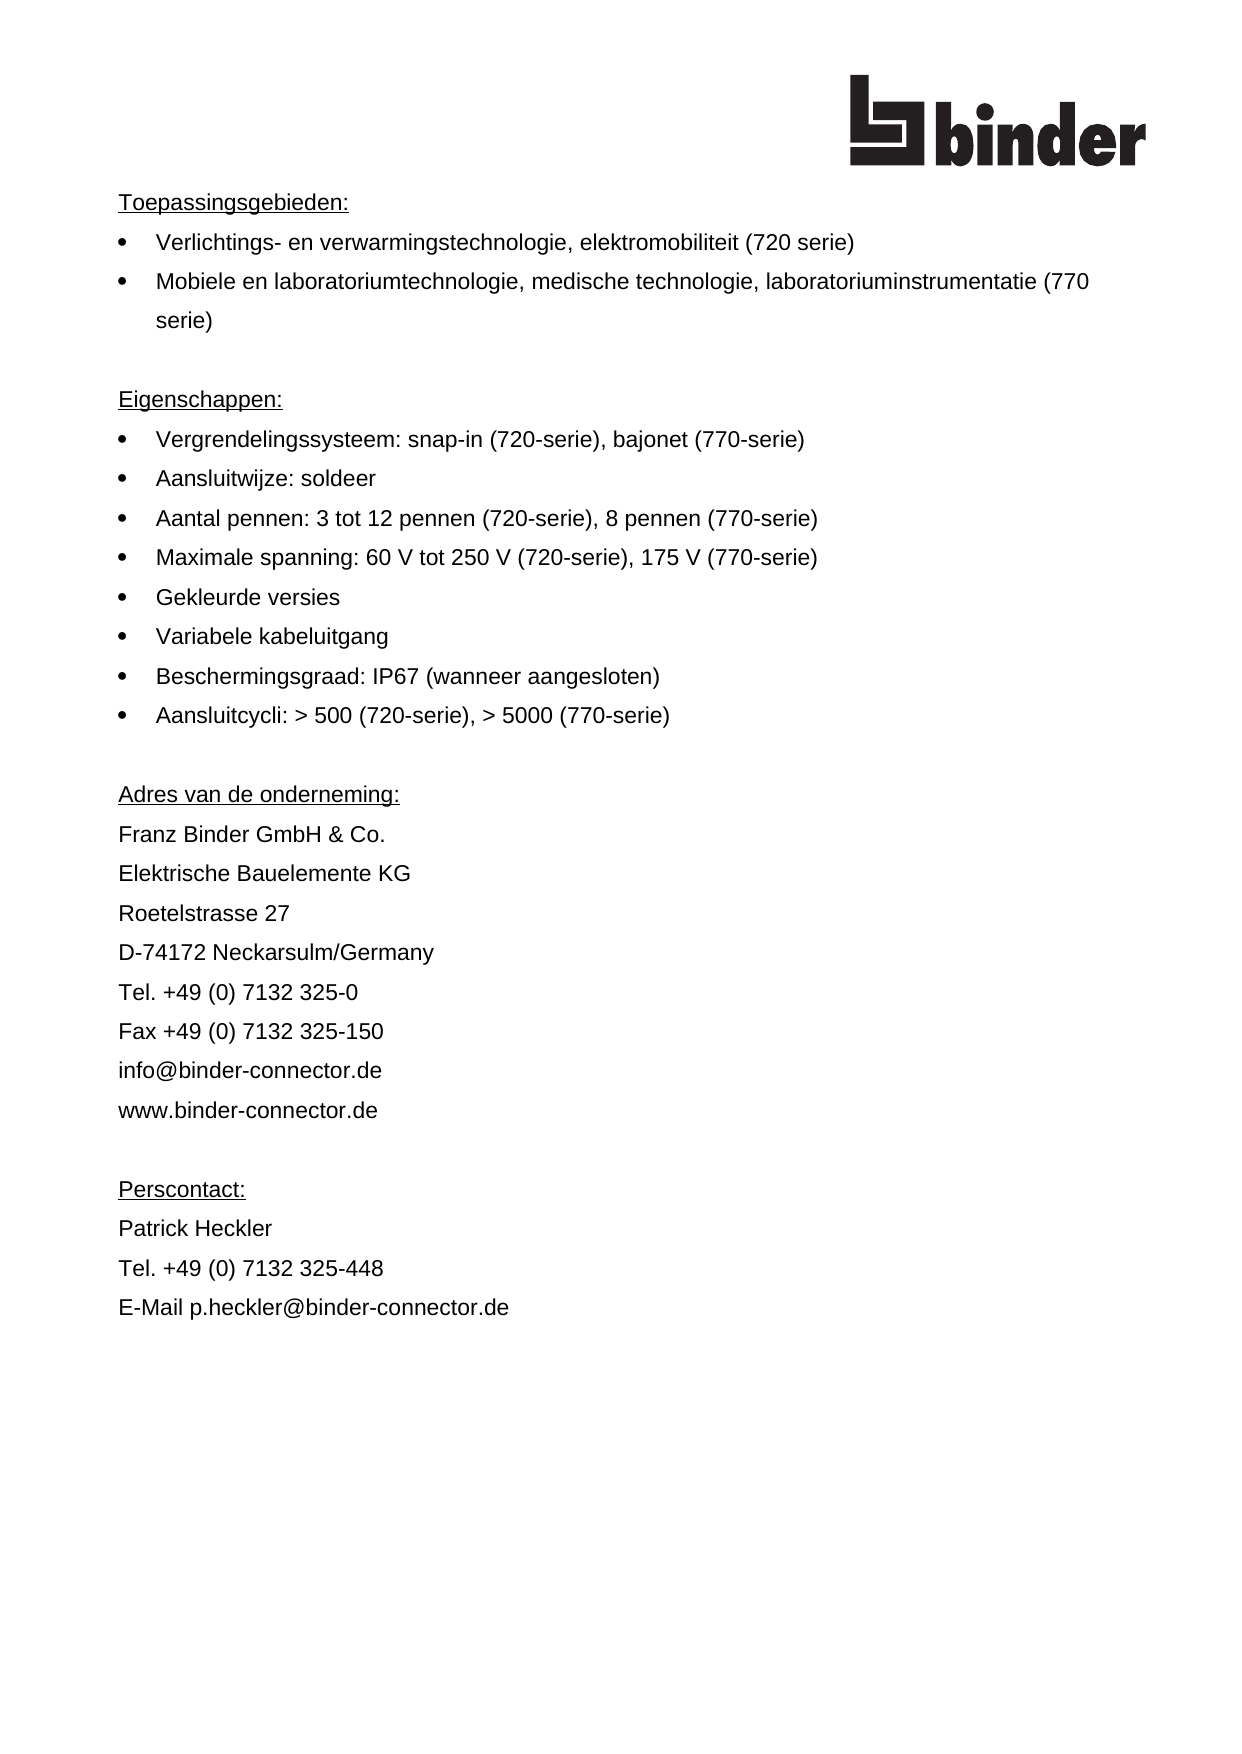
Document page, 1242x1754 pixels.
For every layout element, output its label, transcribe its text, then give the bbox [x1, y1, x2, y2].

list Aansluitwijze: soldeer [118, 465, 1148, 492]
list Beschermingsgraad: IP67 (wanneer aangesloten) [118, 663, 1148, 689]
list Maximale spanning: 60 V tot 250 V (720-serie), 175 V (770-serie) [118, 544, 1148, 571]
list Variabele kabeluitgang [118, 623, 1148, 649]
list Vergrendelingssysteem: snap-in (720-serie), bajonet (770-serie) [118, 426, 1148, 452]
text Adres van de onderneming: Franz Binder GmbH & Co. Elektrische Bauelemente KG Roetelstrasse 27 D-74172 Neckarsulm/Germany Tel. +49 (0) 7132 325-0 Fax +49 (0) 7132 325-150 info@binder-connector.de www.binder-connector.de Perscontact: Patrick Heckler Tel. +49 (0) 7132 325-448 E-Mail p.heckler@binder-connector.de [118, 742, 1148, 1321]
list Mobiele en laboratoriumtechnologie, medische technologie, laboratoriuminstrumentatie (770 serie) [118, 268, 1148, 334]
text Eigenschappen: [118, 347, 1148, 413]
list Gekleurde versies [118, 584, 1148, 610]
list Aansluitcycli: > 500 (720-serie), > 5000 (770-serie) [118, 702, 1148, 728]
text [118, 189, 1148, 215]
list Verlichtings- en verwarmingstechnologie, elektromobiliteit (720 serie) [118, 228, 1148, 255]
list Aantal pennen: 3 tot 12 pennen (720-serie), 8 pennen (770-serie) [118, 505, 1148, 531]
